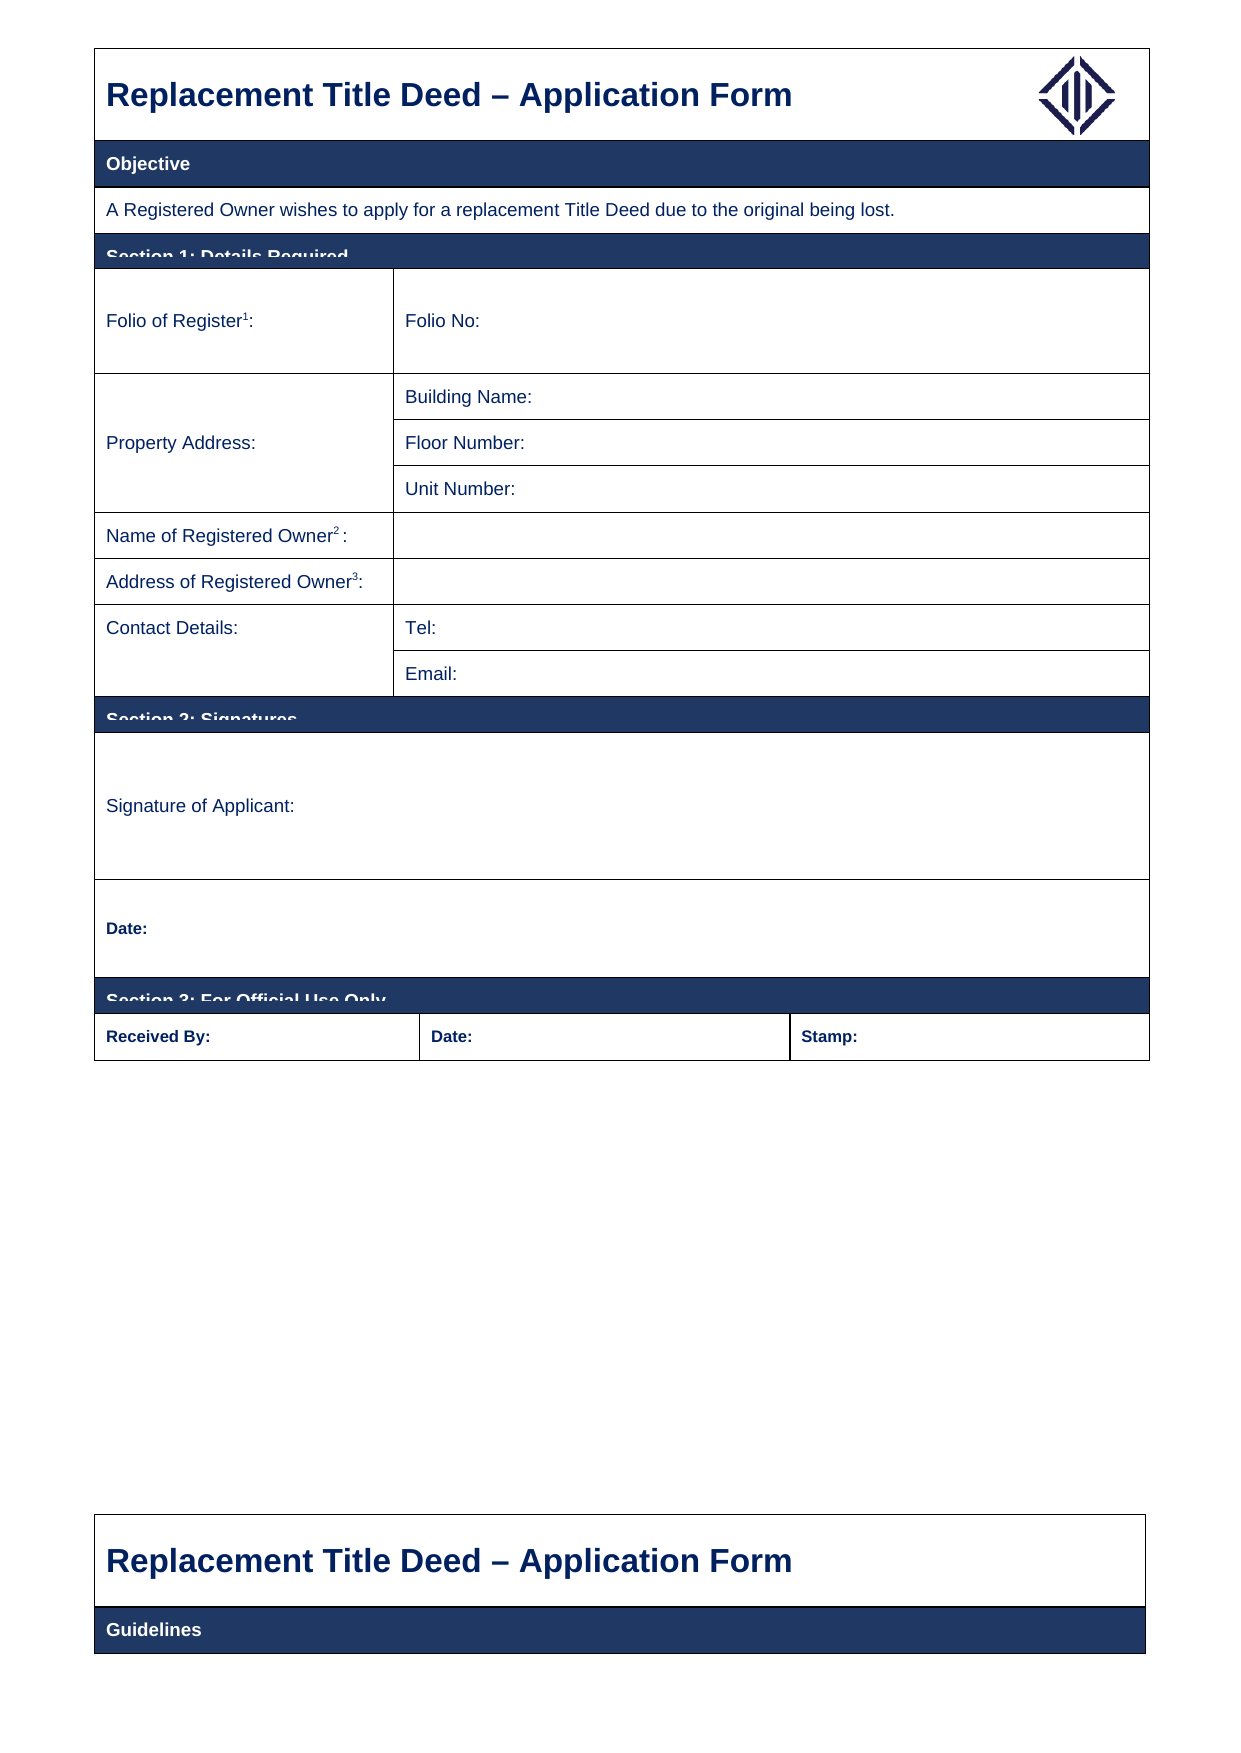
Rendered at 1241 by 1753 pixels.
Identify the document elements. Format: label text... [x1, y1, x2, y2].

table_cell Objective [95, 141, 1149, 186]
table_cell Address of Registered Owner3: [95, 559, 393, 604]
table_cell Tel: [394, 605, 1149, 650]
table_cell Date: [95, 880, 1149, 977]
table_cell Guidelines [95, 1608, 1145, 1653]
table_cell Received By: [95, 1014, 419, 1060]
table_cell Contact Details: [95, 605, 393, 696]
table_cell Folio of Register1: [95, 269, 393, 373]
table_cell Stamp: [791, 1014, 1149, 1060]
table_cell Section 1: Details Required [95, 234, 1149, 268]
table_cell Folio No: [394, 269, 1149, 373]
table_cell Signature of Applicant: [95, 733, 1149, 878]
table_cell [394, 513, 1149, 558]
table_cell Name of Registered Owner2 : [95, 513, 393, 558]
table_cell Date: [420, 1014, 789, 1060]
table_cell Unit Number: [394, 466, 1149, 512]
table_cell [394, 559, 1149, 604]
table_cell Email: [394, 651, 1149, 696]
table_cell Section 2: Signatures [95, 697, 1149, 732]
table_header Replacement Title Deed – Application Form [95, 49, 1149, 140]
table_header Replacement Title Deed – Application Form [95, 1515, 1145, 1606]
table_cell Section 3: For Official Use Only [95, 978, 1149, 1013]
table_cell A Registered Owner wishes to apply for a replacement Title Deed due to the original being lost. [95, 188, 1149, 233]
table_cell Floor Number: [394, 420, 1149, 465]
table_cell Building Name: [394, 374, 1149, 419]
table_cell Property Address: [95, 374, 393, 512]
